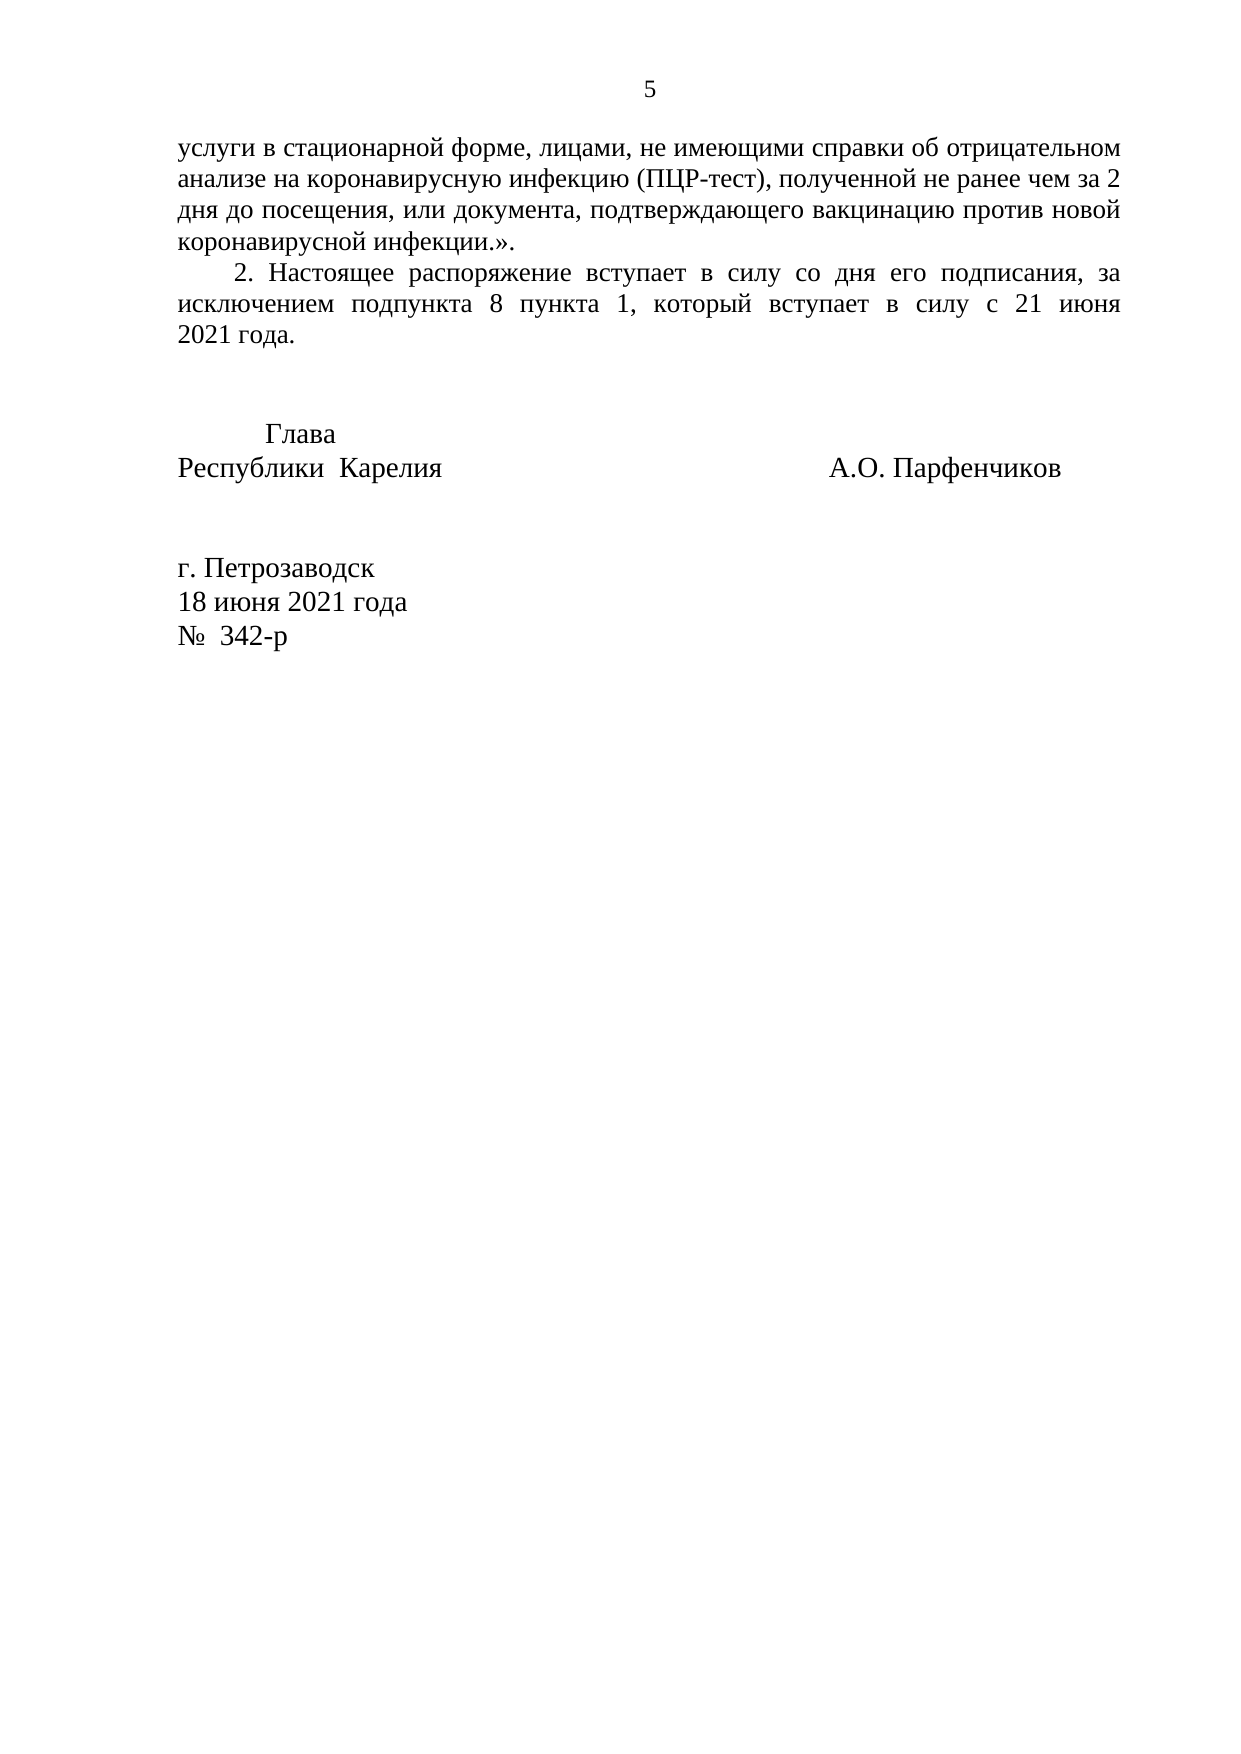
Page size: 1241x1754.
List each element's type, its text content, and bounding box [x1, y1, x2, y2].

text г. Петрозаводск [177, 551, 1122, 584]
text № 342-р [177, 618, 1122, 651]
text Республики Карелия А.О. Парфенчиков [177, 450, 1122, 483]
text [177, 131, 1122, 256]
text 18 июня 2021 года [177, 584, 1122, 618]
text 2. Настоящее распоряжение вступает в силу со дня его подписания, за исключением подпункта 8 пункта 1, который вступает в силу с 21 июня 2021 года. [177, 256, 1122, 349]
text Глава [177, 416, 1122, 450]
